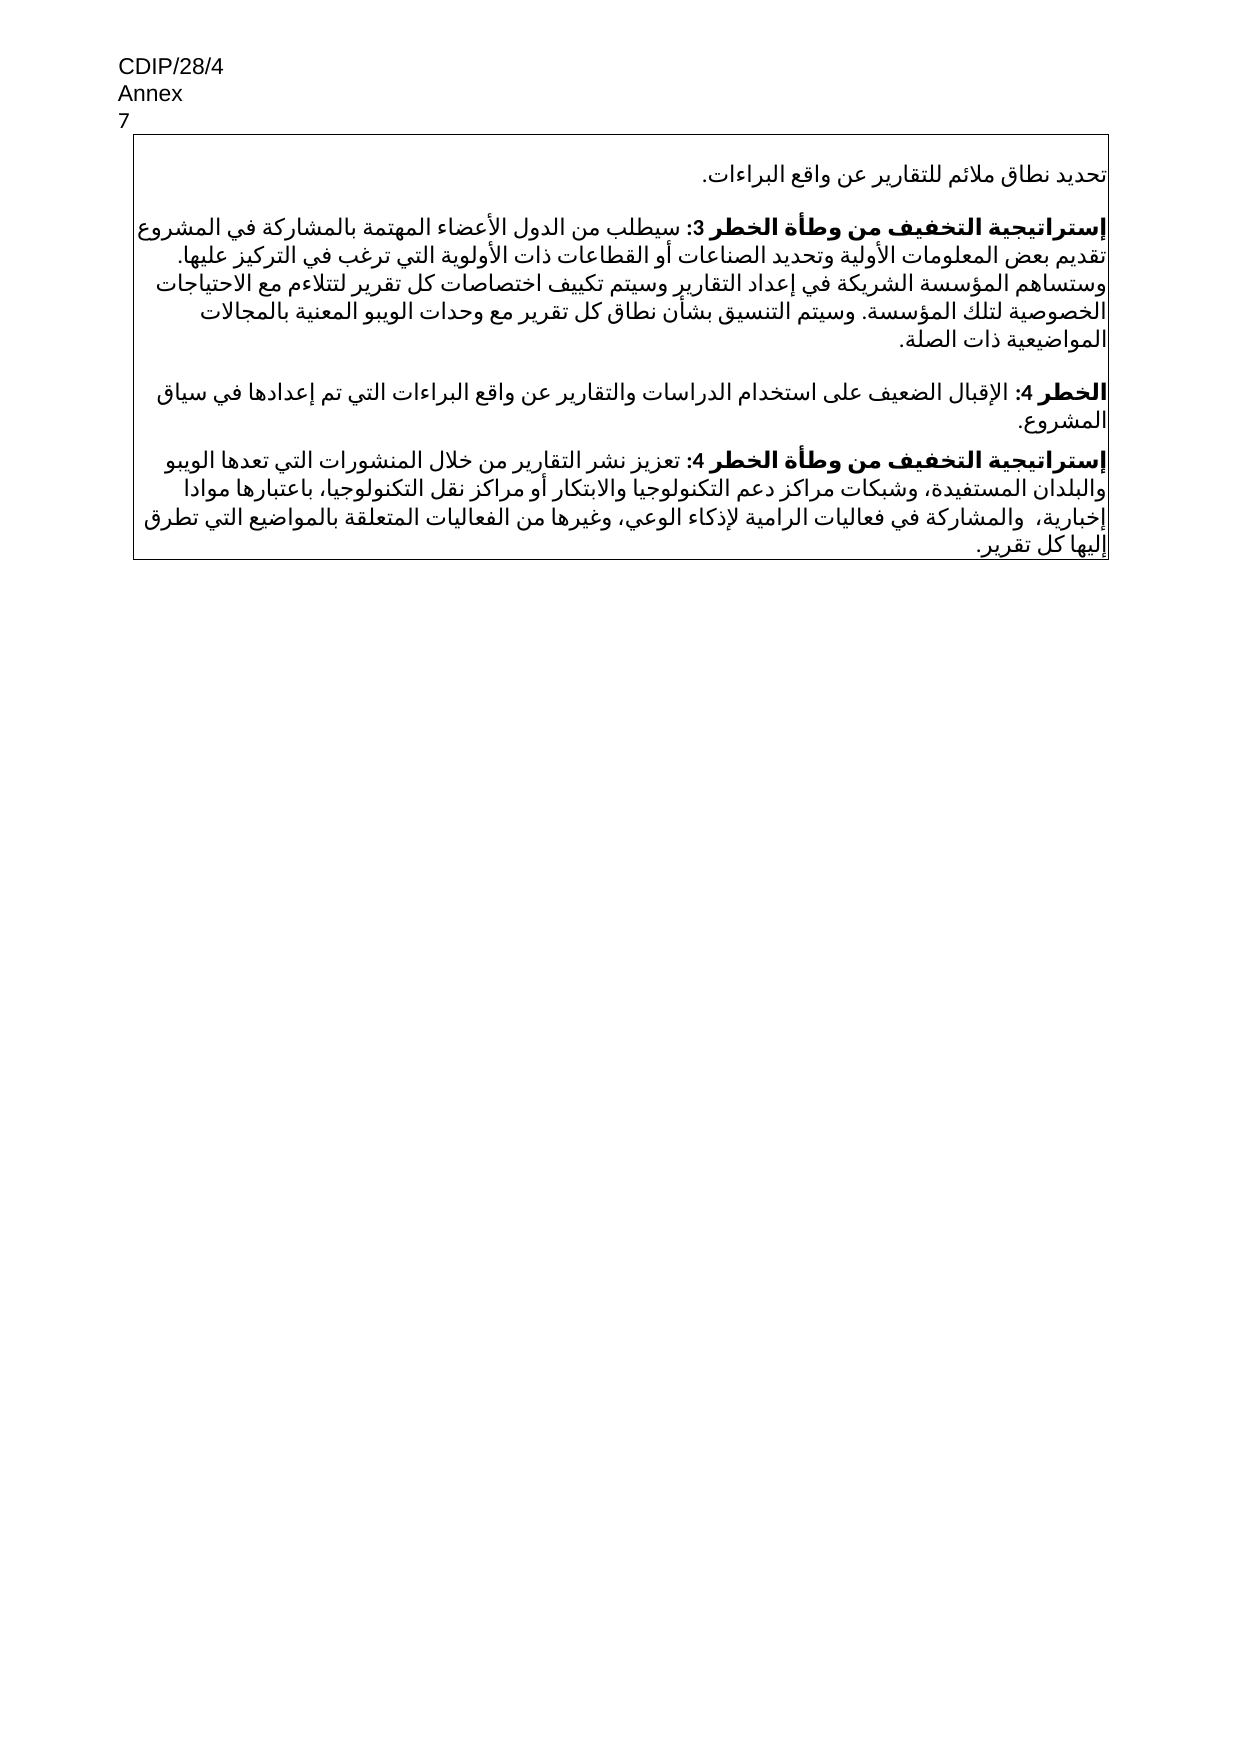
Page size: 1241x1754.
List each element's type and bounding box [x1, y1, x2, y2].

table_cell [134, 135, 1108, 559]
